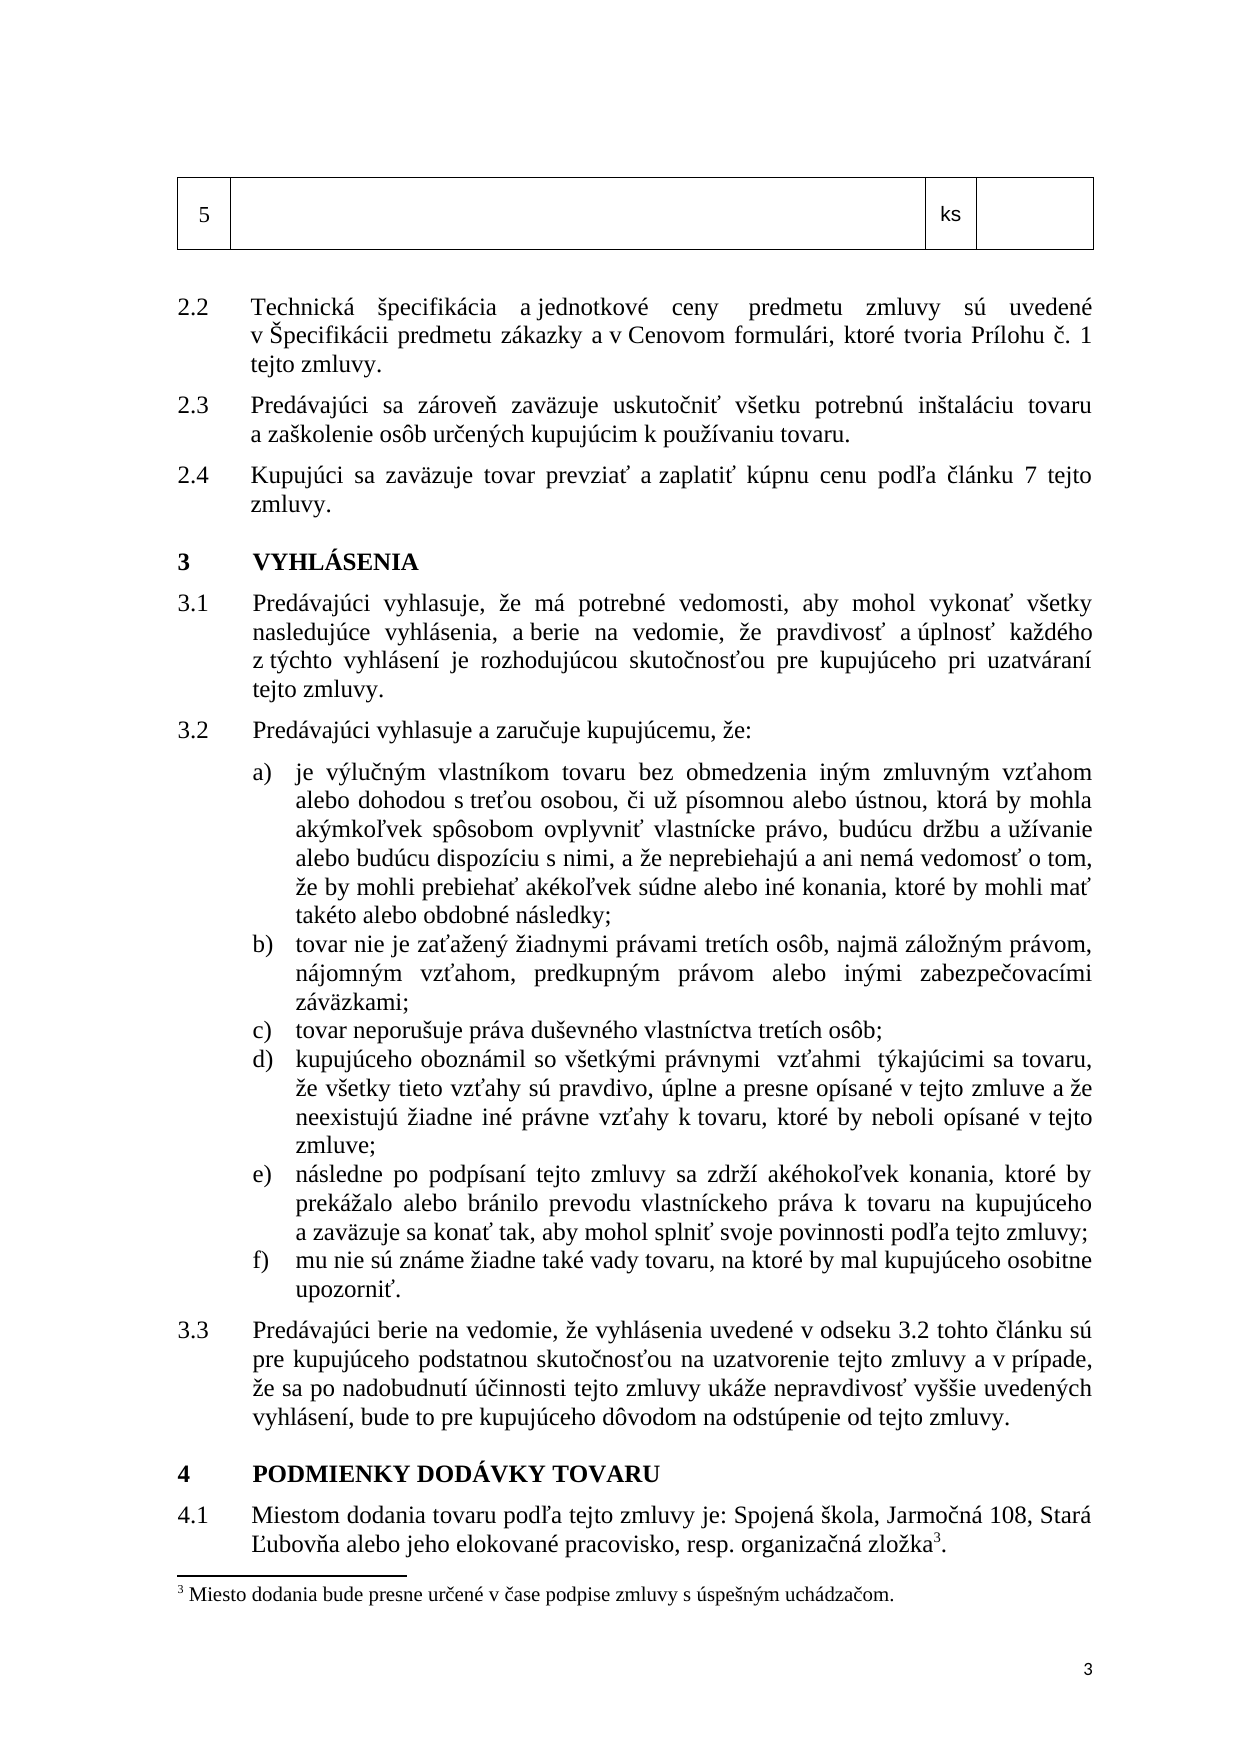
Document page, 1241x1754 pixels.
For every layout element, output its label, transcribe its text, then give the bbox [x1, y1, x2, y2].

list následne po podpísaní tejto zmluvy sa zdrží akéhokoľvek konania, ktoré by prekážalo alebo bránilo prevodu vlastníckeho práva k tovaru na kupujúceho a zaväzuje sa konať tak, aby mohol splniť svoje povinnosti podľa tejto zmluvy; [252, 1159, 1092, 1245]
list VYHLÁSENIA [177, 547, 1092, 575]
list PODMIENKY DODÁVKY TOVARU [177, 1459, 1092, 1488]
list tovar nie je zaťažený žiadnymi právami tretích osôb, najmä záložným právom, nájomným vzťahom, predkupným právom alebo inými zabezpečovacími záväzkami; [252, 929, 1092, 1015]
list Predávajúci vyhlasuje, že má potrebné vedomosti, aby mohol vykonať všetky nasledujúce vyhlásenia, a berie na vedomie, že pravdivosť a úplnosť každého z týchto vyhlásení je rozhodujúcou skutočnosťou pre kupujúceho pri uzatváraní tejto zmluvy. [177, 588, 1092, 703]
text 2.3 Predávajúci sa zároveň zaväzuje uskutočniť všetku potrebnú inštaláciu tovaru a zaškolenie osôb určených kupujúcim k používaniu tovaru. [177, 390, 1092, 448]
list Predávajúci vyhlasuje a zaručuje kupujúcemu, že: [177, 715, 1092, 744]
list Miestom dodania tovaru podľa tejto zmluvy je: Spojená škola, Jarmočná 108, Stará Ľubovňa alebo jeho elokované pracovisko, resp. organizačná zložka. [177, 1500, 1092, 1558]
text 2.4 Kupujúci sa zaväzuje tovar prevziať a zaplatiť kúpnu cenu podľa článku 7 tejto zmluvy. [177, 460, 1092, 518]
text 2.2 Technická špecifikácia a jednotkové ceny predmetu zmluvy sú uvedené v Špecifikácii predmetu zákazky a v Cenovom formulári, ktoré tvoria Prílohu č. 1 tejto zmluvy. [177, 292, 1092, 378]
list tovar neporušuje práva duševného vlastníctva tretích osôb; [252, 1015, 1092, 1044]
list mu nie sú známe žiadne také vady tovaru, na ktoré by mal kupujúceho osobitne upozorniť. [252, 1245, 1092, 1303]
table_cell [977, 178, 1093, 249]
table_cell [231, 178, 925, 249]
list je výlučným vlastníkom tovaru bez obmedzenia iným zmluvným vzťahom alebo dohodou s treťou osobou, či už písomnou alebo ústnou, ktorá by mohla akýmkoľvek spôsobom ovplyvniť vlastnícke právo, budúcu držbu a užívanie alebo budúcu dispozíciu s nimi, a že neprebiehajú a ani nemá vedomosť o tom, že by mohli prebiehať akékoľvek súdne alebo iné konania, ktoré by mohli mať takéto alebo obdobné následky; [252, 757, 1092, 929]
table_cell ks [926, 178, 976, 249]
table_cell 5 [178, 178, 230, 249]
list kupujúceho oboznámil so všetkými právnymi vzťahmi týkajúcimi sa tovaru, že všetky tieto vzťahy sú pravdivo, úplne a presne opísané v tejto zmluve a že neexistujú žiadne iné právne vzťahy k tovaru, ktoré by neboli opísané v tejto zmluve; [252, 1044, 1092, 1159]
list Predávajúci berie na vedomie, že vyhlásenia uvedené v odseku 3.2 tohto článku sú pre kupujúceho podstatnou skutočnosťou na uzatvorenie tejto zmluvy a v prípade, že sa po nadobudnutí účinnosti tejto zmluvy ukáže nepravdivosť vyššie uvedených vyhlásení, bude to pre kupujúceho dôvodom na odstúpenie od tejto zmluvy. [177, 1315, 1092, 1430]
